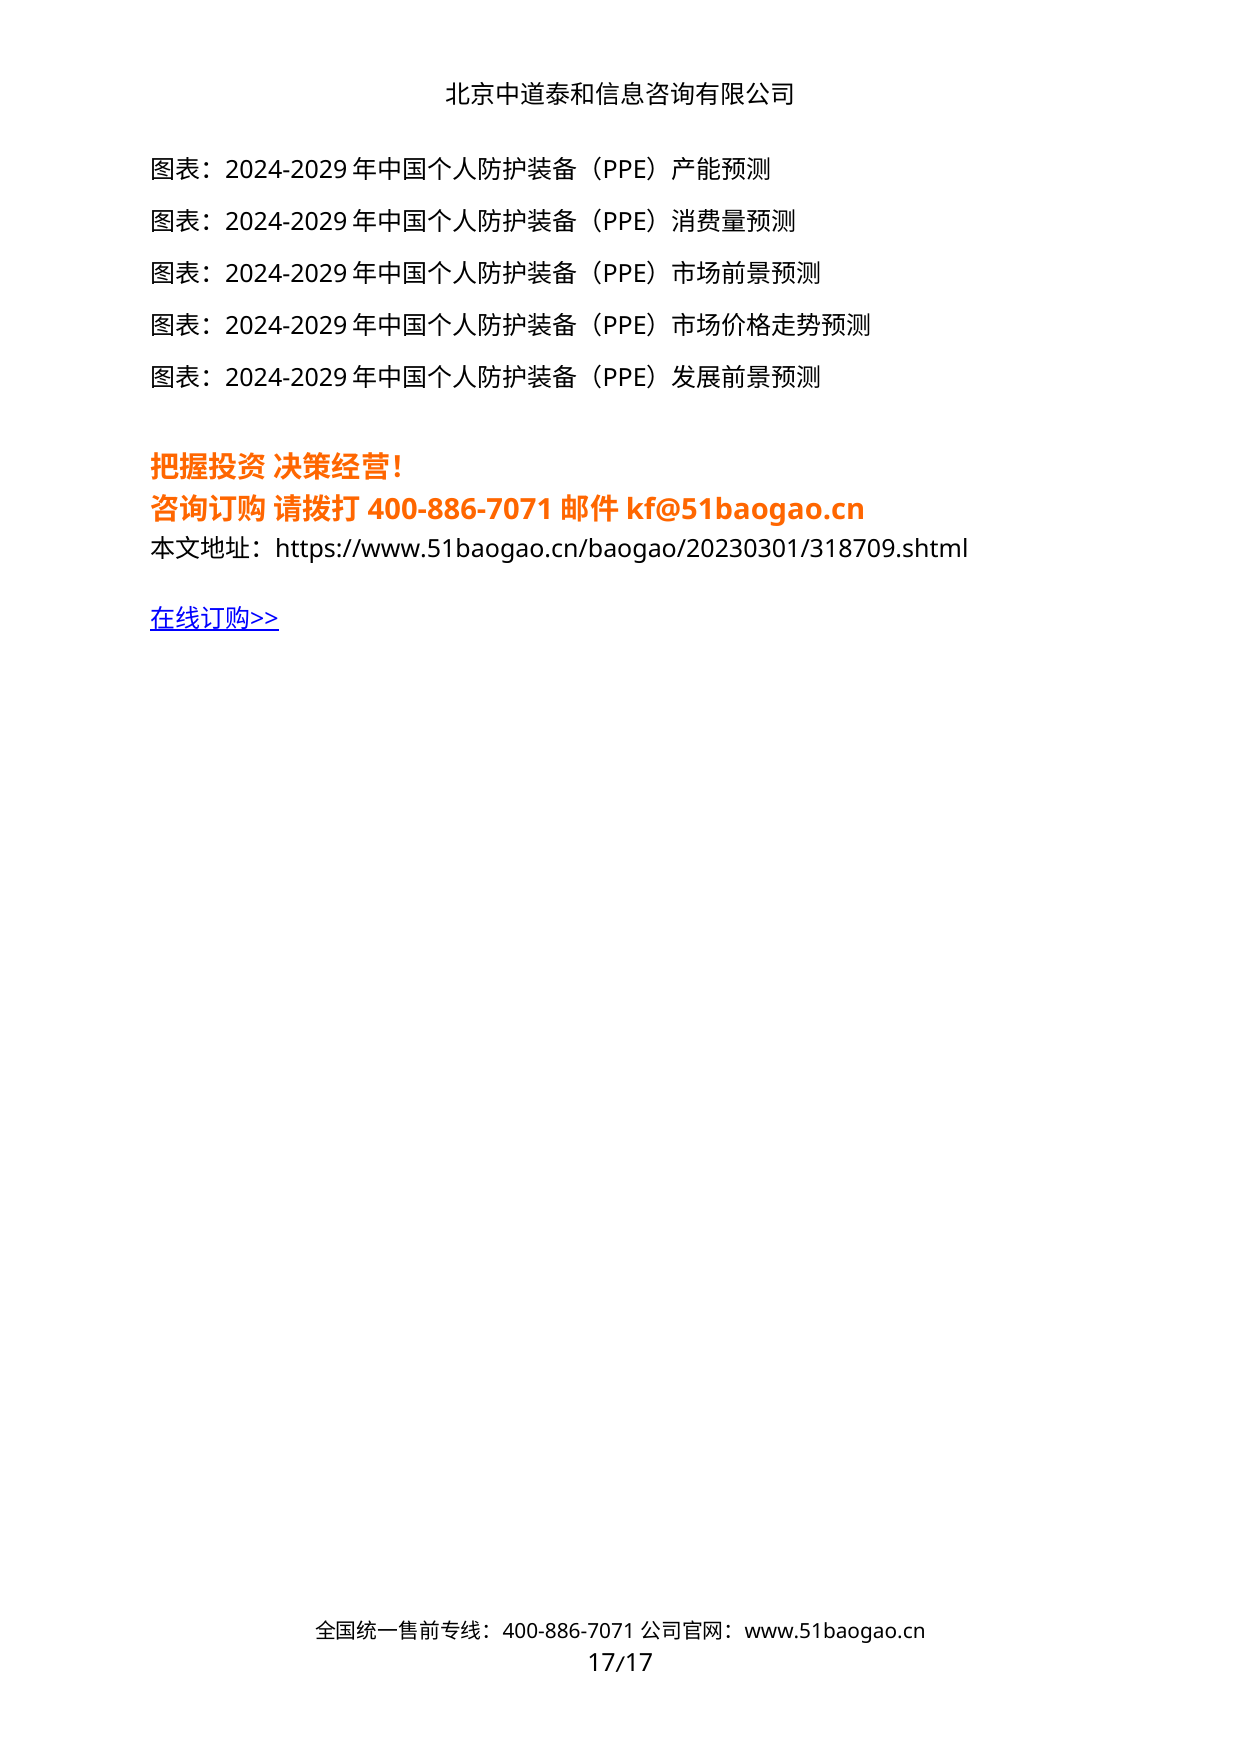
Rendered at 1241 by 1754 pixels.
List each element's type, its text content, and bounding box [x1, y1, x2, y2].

text 在线订购>> [150, 564, 1090, 635]
text 图表：2024-2029年中国个人防护装备（PPE）发展前景预测 [150, 357, 1090, 394]
text 把握投资 决策经营！咨询订购 请拨打 400-886-7071 邮件 kf@51baogao.cn本文地址：https://www.51baogao.cn/baogao/20230301/318709.shtml [150, 409, 1090, 564]
text 图表：2024-2029年中国个人防护装备（PPE）市场前景预测 [150, 254, 1090, 290]
text 图表：2024-2029年中国个人防护装备（PPE）产能预测 [150, 150, 1090, 186]
text 图表：2024-2029年中国个人防护装备（PPE）市场价格走势预测 [150, 306, 1090, 342]
text 图表：2024-2029年中国个人防护装备（PPE）消费量预测 [150, 202, 1090, 238]
